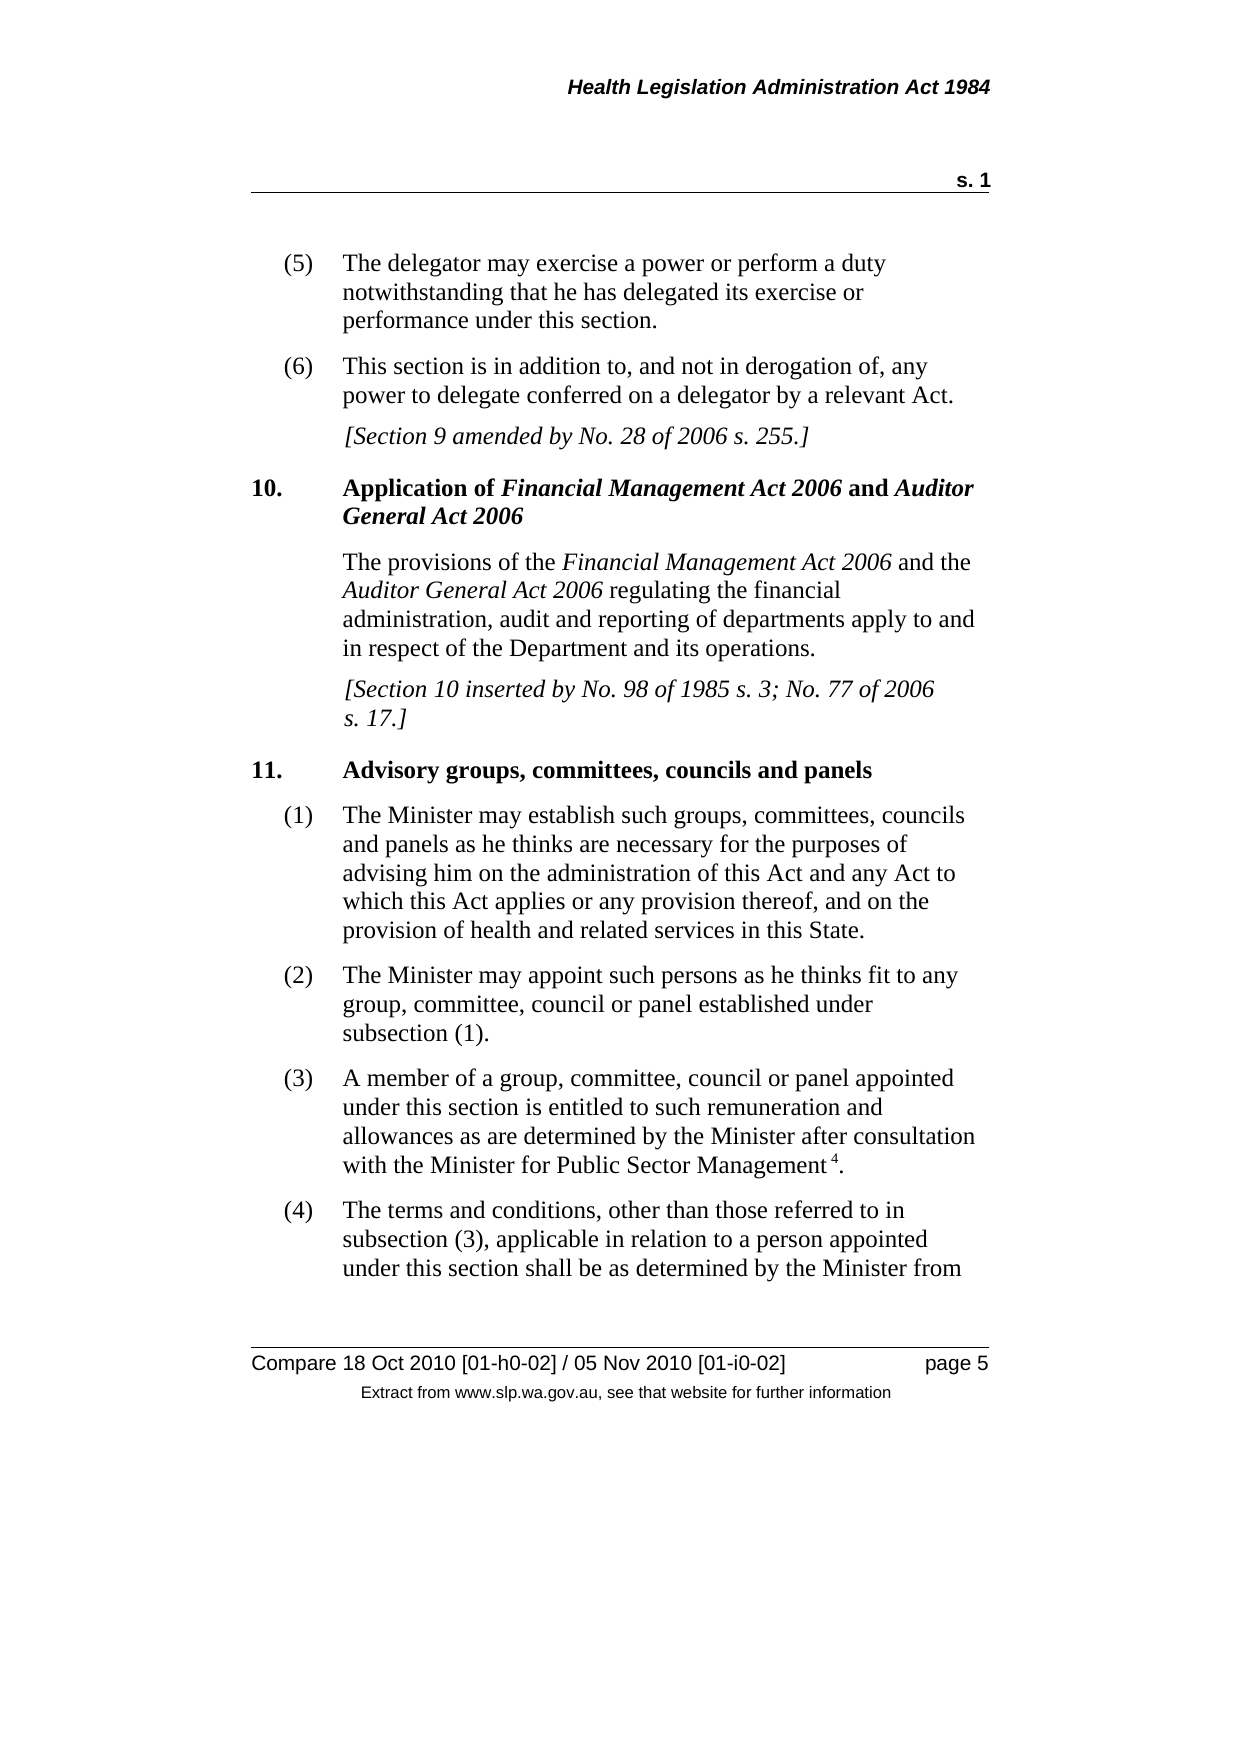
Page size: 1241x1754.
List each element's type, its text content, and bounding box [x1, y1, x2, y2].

text (1) The Minister may establish such groups, committees, councils and panels as he thinks are necessary for the purposes of advising him on the administration of this Act and any Act to which this Act applies or any provision thereof, and on the provision of health and related services in this State. [251, 800, 989, 944]
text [251, 1195, 989, 1281]
text (2) The Minister may appoint such persons as he thinks fit to any group, committee, council or panel established under subsection (1). [251, 961, 989, 1047]
text (6) This section is in addition to, and not in derogation of, any power to delegate conferred on a delegator by a relevant Act. [251, 351, 989, 408]
subtitle 10. Application of Financial Management Act 2006 and Auditor General Act 2006 [251, 473, 989, 530]
text [Section 10 inserted by No. 98 of 1985 s. 3; No. 77 of 2006 s. 17.] [251, 674, 989, 732]
text [Section 9 amended by No. 28 of 2006 s. 255.] [251, 421, 989, 450]
subtitle 11. Advisory groups, committees, councils and panels [251, 755, 989, 783]
text (3) A member of a group, committee, council or panel appointed under this section is entitled to such remuneration and allowances as are determined by the Minister after consultation with the Minister for Public Sector Management 4. [251, 1063, 989, 1178]
text (5) The delegator may exercise a power or perform a duty notwithstanding that he has delegated its exercise or performance under this section. [251, 248, 989, 334]
text The provisions of the Financial Management Act 2006 and the Auditor General Act 2006 regulating the financial administration, audit and reporting of departments apply to and in respect of the Department and its operations. [251, 547, 989, 662]
